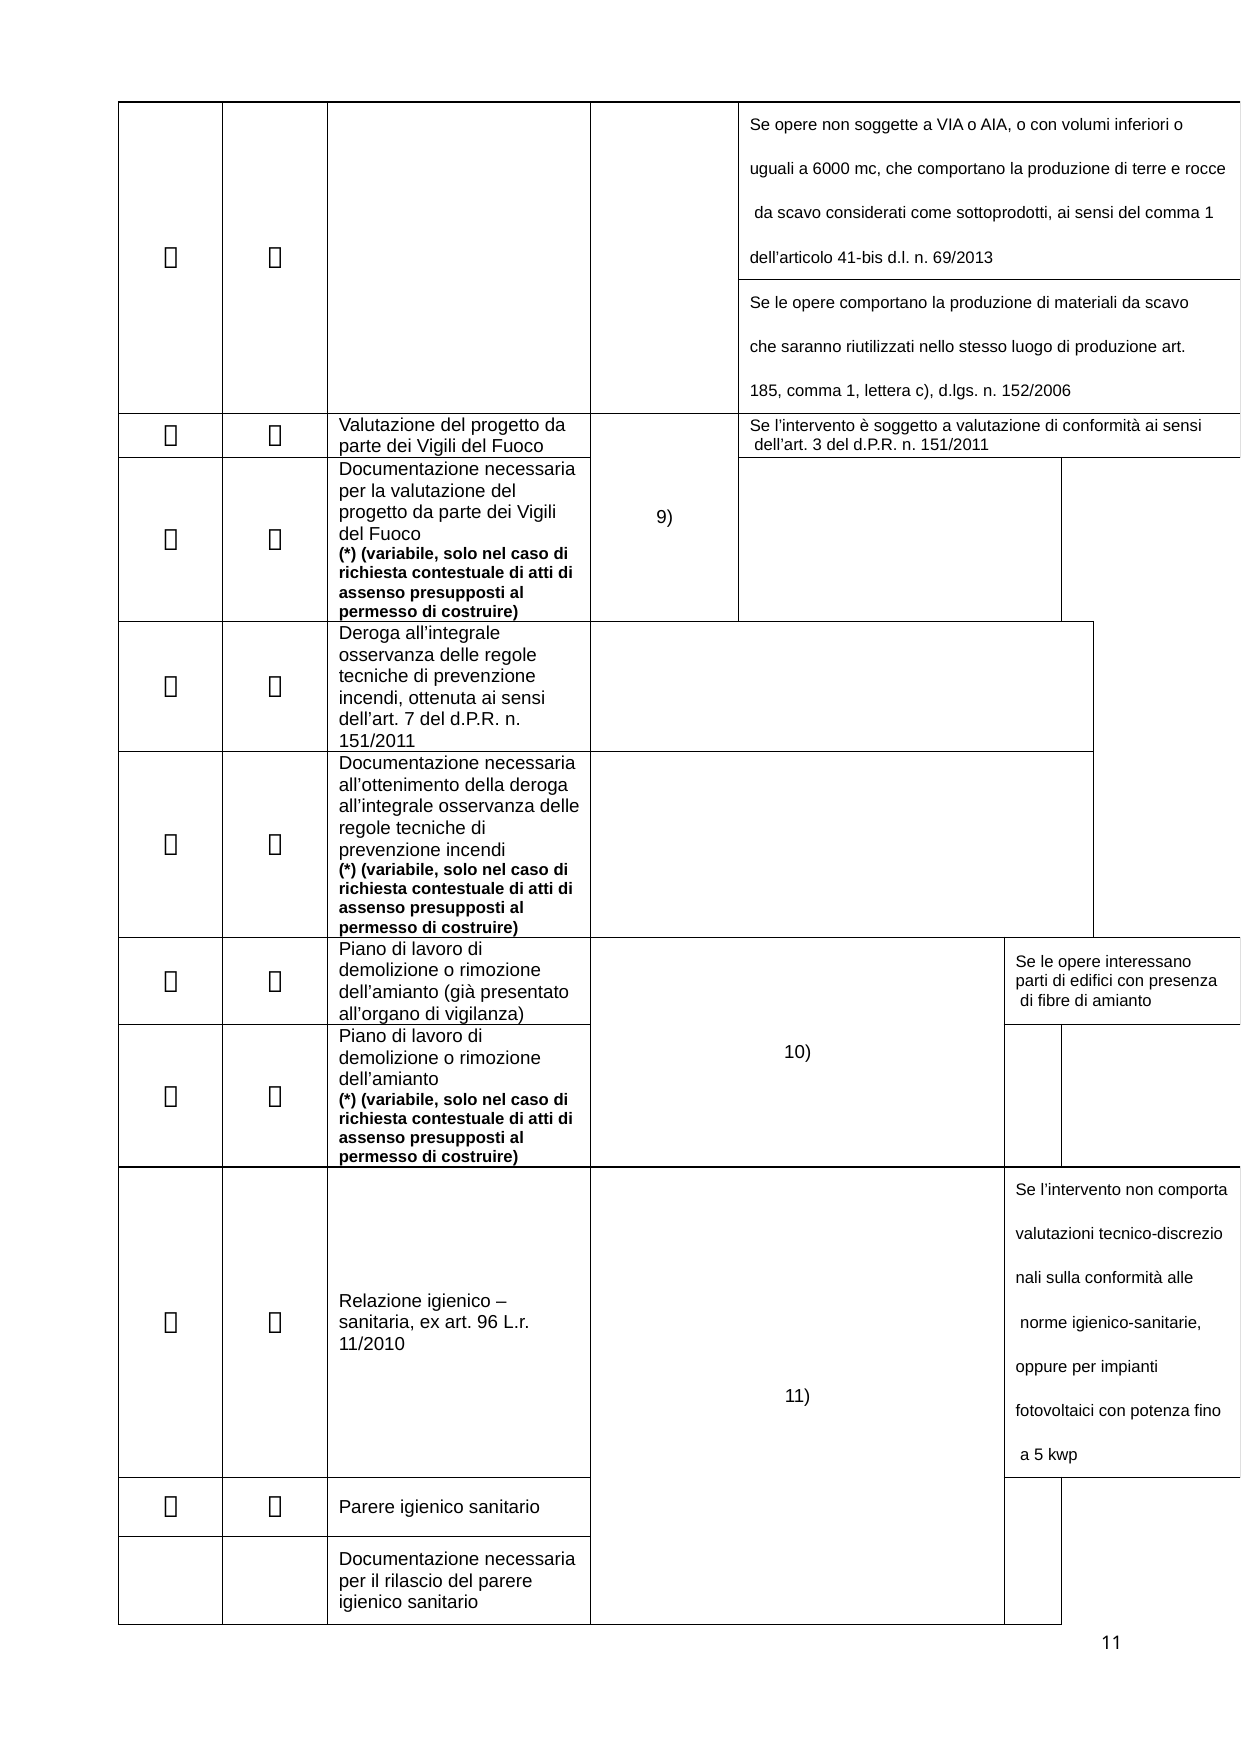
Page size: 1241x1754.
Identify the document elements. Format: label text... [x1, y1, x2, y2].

table_cell  [119, 458, 222, 621]
table_cell  [223, 622, 327, 751]
table_cell  [223, 103, 327, 413]
table_cell  [119, 414, 222, 457]
table_cell  [223, 1168, 327, 1477]
table_cell  [223, 1478, 327, 1536]
table_cell  [223, 458, 327, 621]
table_cell  [119, 622, 222, 751]
table_cell [591, 622, 1093, 751]
table_cell Se l’intervento è soggetto a valutazione di conformità ai sensi dell’art. 3 del d.P.R. n. 151/2011 [739, 414, 1240, 457]
table_cell Piano di lavoro di demolizione o rimozione dell’amianto (già presentato all’organo di vigilanza) [328, 938, 590, 1024]
table_cell  [223, 414, 327, 457]
table_cell  [223, 752, 327, 937]
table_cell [328, 103, 590, 413]
table_cell 9) [591, 414, 738, 621]
table_cell Valutazione del progetto da parte dei Vigili del Fuoco [328, 414, 590, 457]
table_cell [739, 458, 1061, 621]
table_cell 11) [591, 1168, 1004, 1624]
table_cell  [223, 1025, 327, 1166]
table_cell [1005, 1478, 1061, 1624]
table_cell  [119, 1168, 222, 1477]
table_cell Se le opere interessano parti di edifici con presenza di fibre di amianto [1005, 938, 1240, 1024]
table_cell Deroga all’integrale osservanza delle regole tecniche di prevenzione incendi, ottenuta ai sensi dell’art. 7 del d.P.R. n. 151/2011 [328, 622, 590, 751]
table_cell  [119, 103, 222, 413]
table_cell  [223, 938, 327, 1024]
table_cell Documentazione necessaria per la valutazione del progetto da parte dei Vigili del Fuoco (*) (variabile, solo nel caso di richiesta contestuale di atti di assenso presupposti al permesso di costruire) [328, 458, 590, 621]
table_cell 10) [591, 938, 1004, 1166]
table_cell  [119, 1537, 222, 1624]
table_cell [591, 752, 1093, 937]
table_cell Relazione igienico – sanitaria, ex art. 96 L.r. 11/2010 [328, 1168, 590, 1477]
table_cell  [119, 938, 222, 1024]
table_cell Se le opere comportano la produzione di materiali da scavo che saranno riutilizzati nello stesso luogo di produzione art. 185, comma 1, lettera c), d.lgs. n. 152/2006 [739, 280, 1240, 413]
table_cell  [119, 1025, 222, 1166]
table_cell [1005, 1025, 1061, 1166]
table_cell Documentazione necessaria all’ottenimento della deroga all’integrale osservanza delle regole tecniche di prevenzione incendi (*) (variabile, solo nel caso di richiesta contestuale di atti di assenso presupposti al permesso di costruire) [328, 752, 590, 937]
table_cell Se opere non soggette a VIA o AIA, o con volumi inferiori o uguali a 6000 mc, che comportano la produzione di terre e rocce da scavo considerati come sottoprodotti, ai sensi del comma 1 dell’articolo 41-bis d.l. n. 69/2013 [739, 103, 1240, 279]
table_cell  [223, 1537, 327, 1624]
table_cell Se l’intervento non comporta valutazioni tecnico-discrezio nali sulla conformità alle norme igienico-sanitarie, oppure per impianti fotovoltaici con potenza fino a 5 kwp [1005, 1168, 1240, 1477]
table_cell  [119, 752, 222, 937]
table_cell  [119, 1478, 222, 1536]
table_cell Piano di lavoro di demolizione o rimozione dell’amianto (*) (variabile, solo nel caso di richiesta contestuale di atti di assenso presupposti al permesso di costruire) [328, 1025, 590, 1166]
table_cell Parere igienico sanitario [328, 1478, 590, 1536]
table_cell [328, 1537, 590, 1624]
